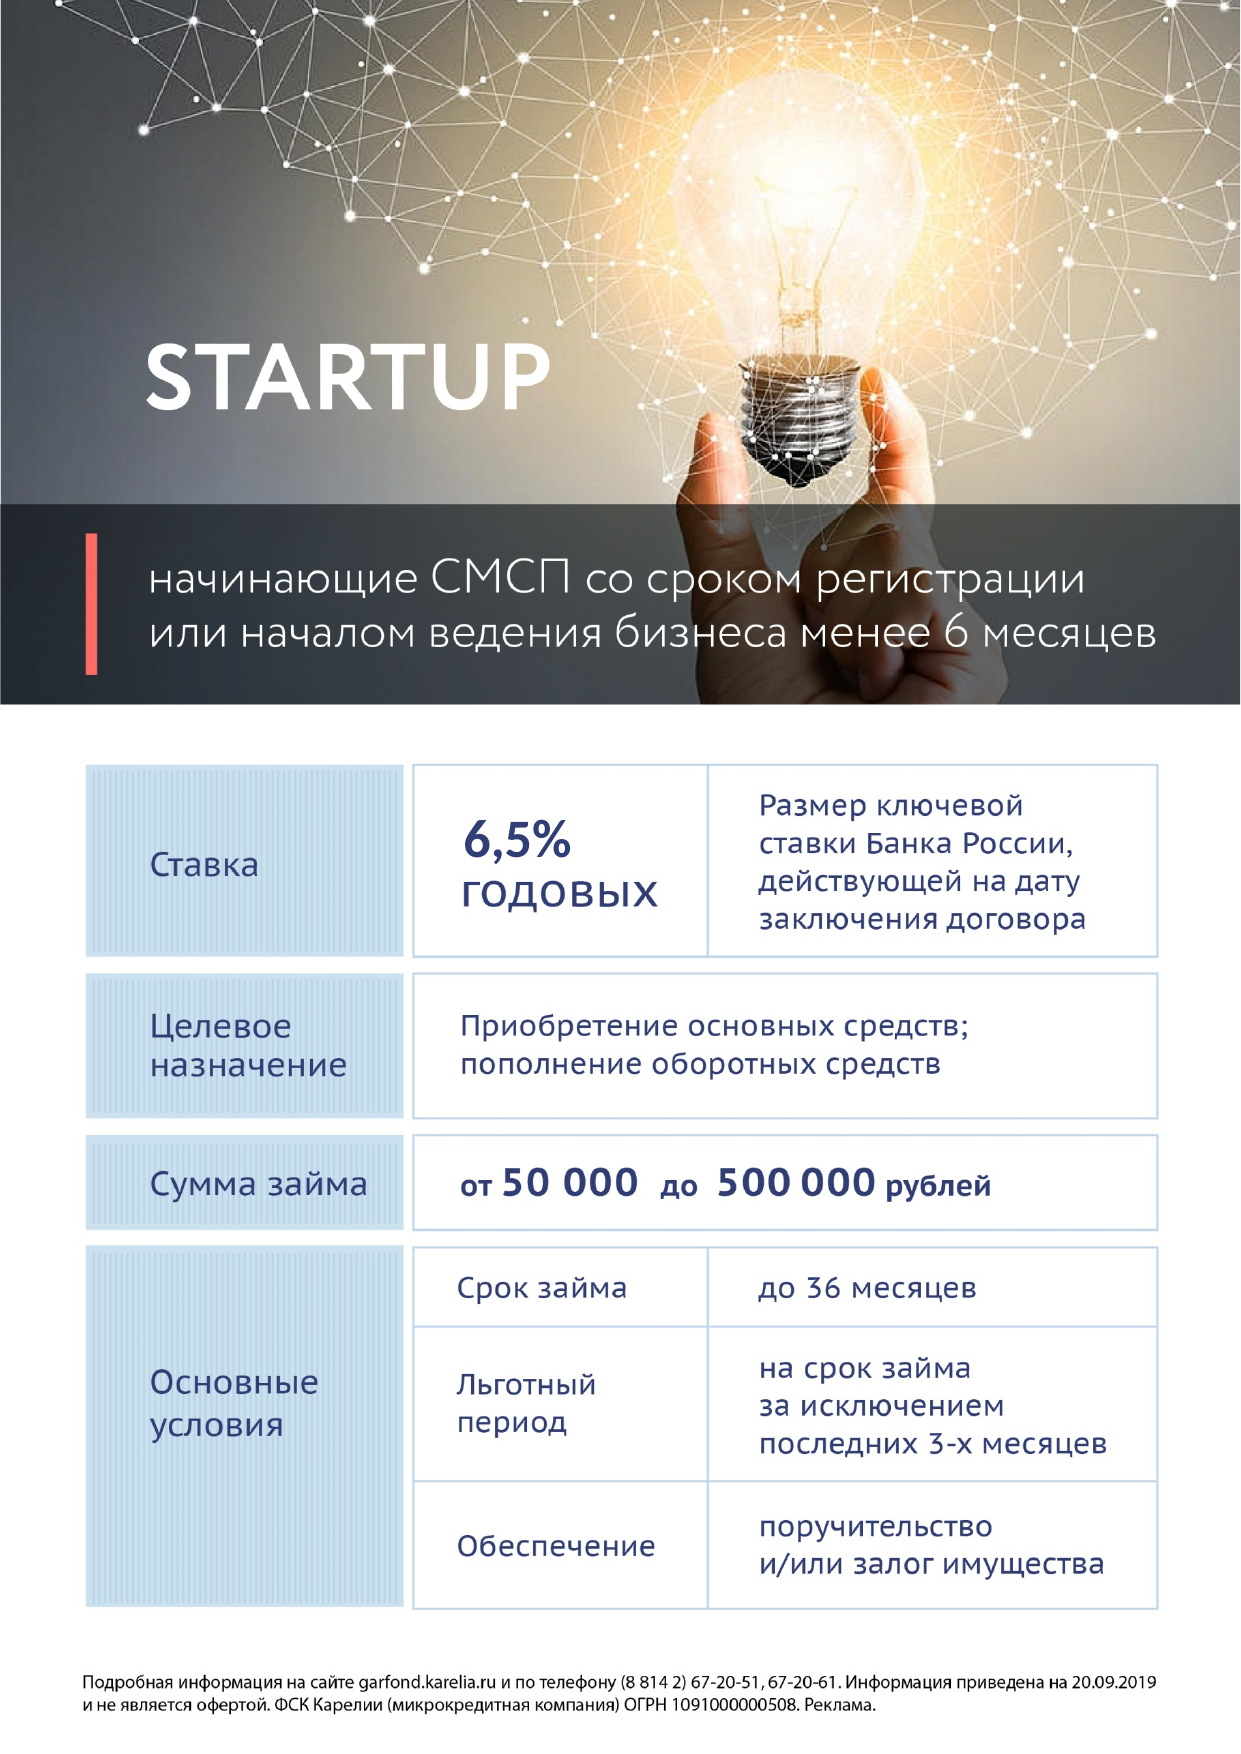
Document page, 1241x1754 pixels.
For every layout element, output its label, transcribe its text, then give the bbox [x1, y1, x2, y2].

text 6,5% [463, 805, 1152, 871]
picture [0, 0, 1241, 1754]
